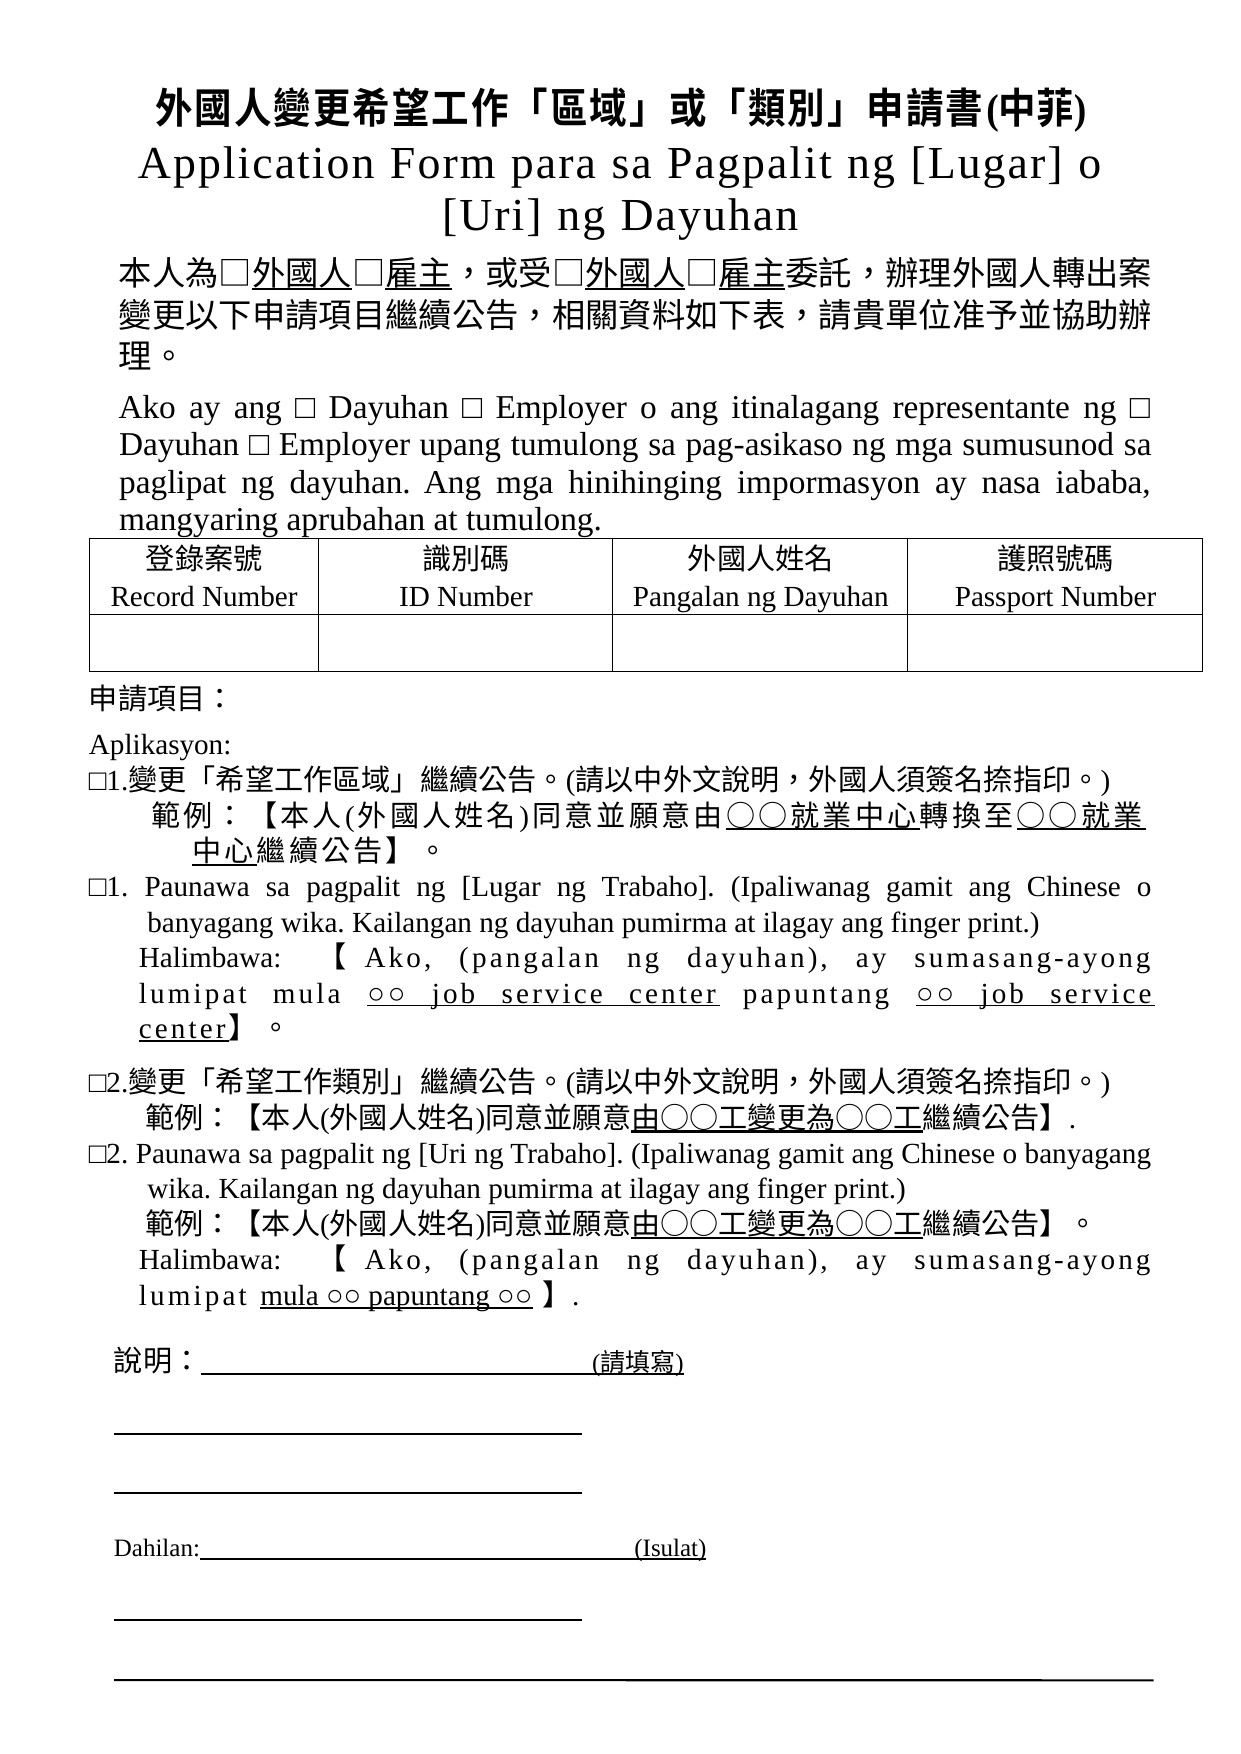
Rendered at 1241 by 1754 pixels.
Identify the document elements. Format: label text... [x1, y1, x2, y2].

table_cell [613, 615, 907, 671]
table_cell [908, 615, 1202, 671]
table_header 登錄案號 Record Number [90, 539, 318, 614]
text 申請項目： [89, 680, 1152, 717]
text Aplikasyon: [89, 725, 1152, 762]
text 外國人變更希望工作「區域」或「類別」申請書(中菲) [89, 75, 1152, 135]
text 說明： (請填寫) [114, 1331, 1152, 1381]
text Application Form para sa Pagpalit ng [Lugar] o [Uri] ng Dayuhan [89, 135, 1152, 241]
table_header 護照號碼 Passport Number [908, 539, 1202, 614]
text 範例：【本人(外國人姓名)同意並願意由○○就業中心轉換至○○就業中心繼續公告】。 [151, 798, 1152, 868]
text Dahilan: (Isulat) [114, 1516, 1152, 1566]
text □1.變更「希望工作區域」繼續公告。(請以中外文說明，外國人須簽名捺指印。) [89, 762, 1152, 798]
table_cell [90, 615, 318, 671]
text 本人為□外國人□雇主，或受□外國人□雇主委託，辦理外國人轉出案變更以下申請項目繼續公告，相關資料如下表，請貴單位准予並協助辦理。 [118, 252, 1152, 377]
table_cell [319, 615, 612, 671]
text Halimbawa: 【Ako, (pangalan ng dayuhan), ay sumasang-ayong lumipat mula ○○ papuntang ○○ 】. [139, 1241, 1152, 1312]
text 範例：【本人(外國人姓名)同意並願意由○○工變更為○○工繼續公告】。 [139, 1206, 1152, 1241]
text □2.變更「希望工作類別」繼續公告。(請以中外文說明，外國人須簽名捺指印。) [89, 1064, 1152, 1100]
text □2. Paunawa sa pagpalit ng [Uri ng Trabaho]. (Ipaliwanag gamit ang Chinese o banyagang wika. Kailangan ng dayuhan pumirma at ilagay ang finger print.) [89, 1135, 1152, 1206]
text Halimbawa: 【Ako, (pangalan ng dayuhan), ay sumasang-ayong lumipat mula ○○ job service center papuntang ○○ job service center】。 [139, 939, 1152, 1046]
table_header 識別碼 ID Number [319, 539, 612, 614]
table_header 外國人姓名 Pangalan ng Dayuhan [613, 539, 907, 614]
text Ako ay ang □ Dayuhan □ Employer o ang itinalagang representante ng □ Dayuhan □ Employer upang tumulong sa pag-asikaso ng mga sumusunod sa paglipat ng dayuhan. Ang mga hinihinging impormasyon ay nasa iababa, mangyaring aprubahan at tumulong. [118, 388, 1152, 538]
text □1. Paunawa sa pagpalit ng [Lugar ng Trabaho]. (Ipaliwanag gamit ang Chinese o banyagang wika. Kailangan ng dayuhan pumirma at ilagay ang finger print.) [89, 868, 1152, 939]
text 範例：【本人(外國人姓名)同意並願意由○○工變更為○○工繼續公告】. [139, 1100, 1152, 1135]
